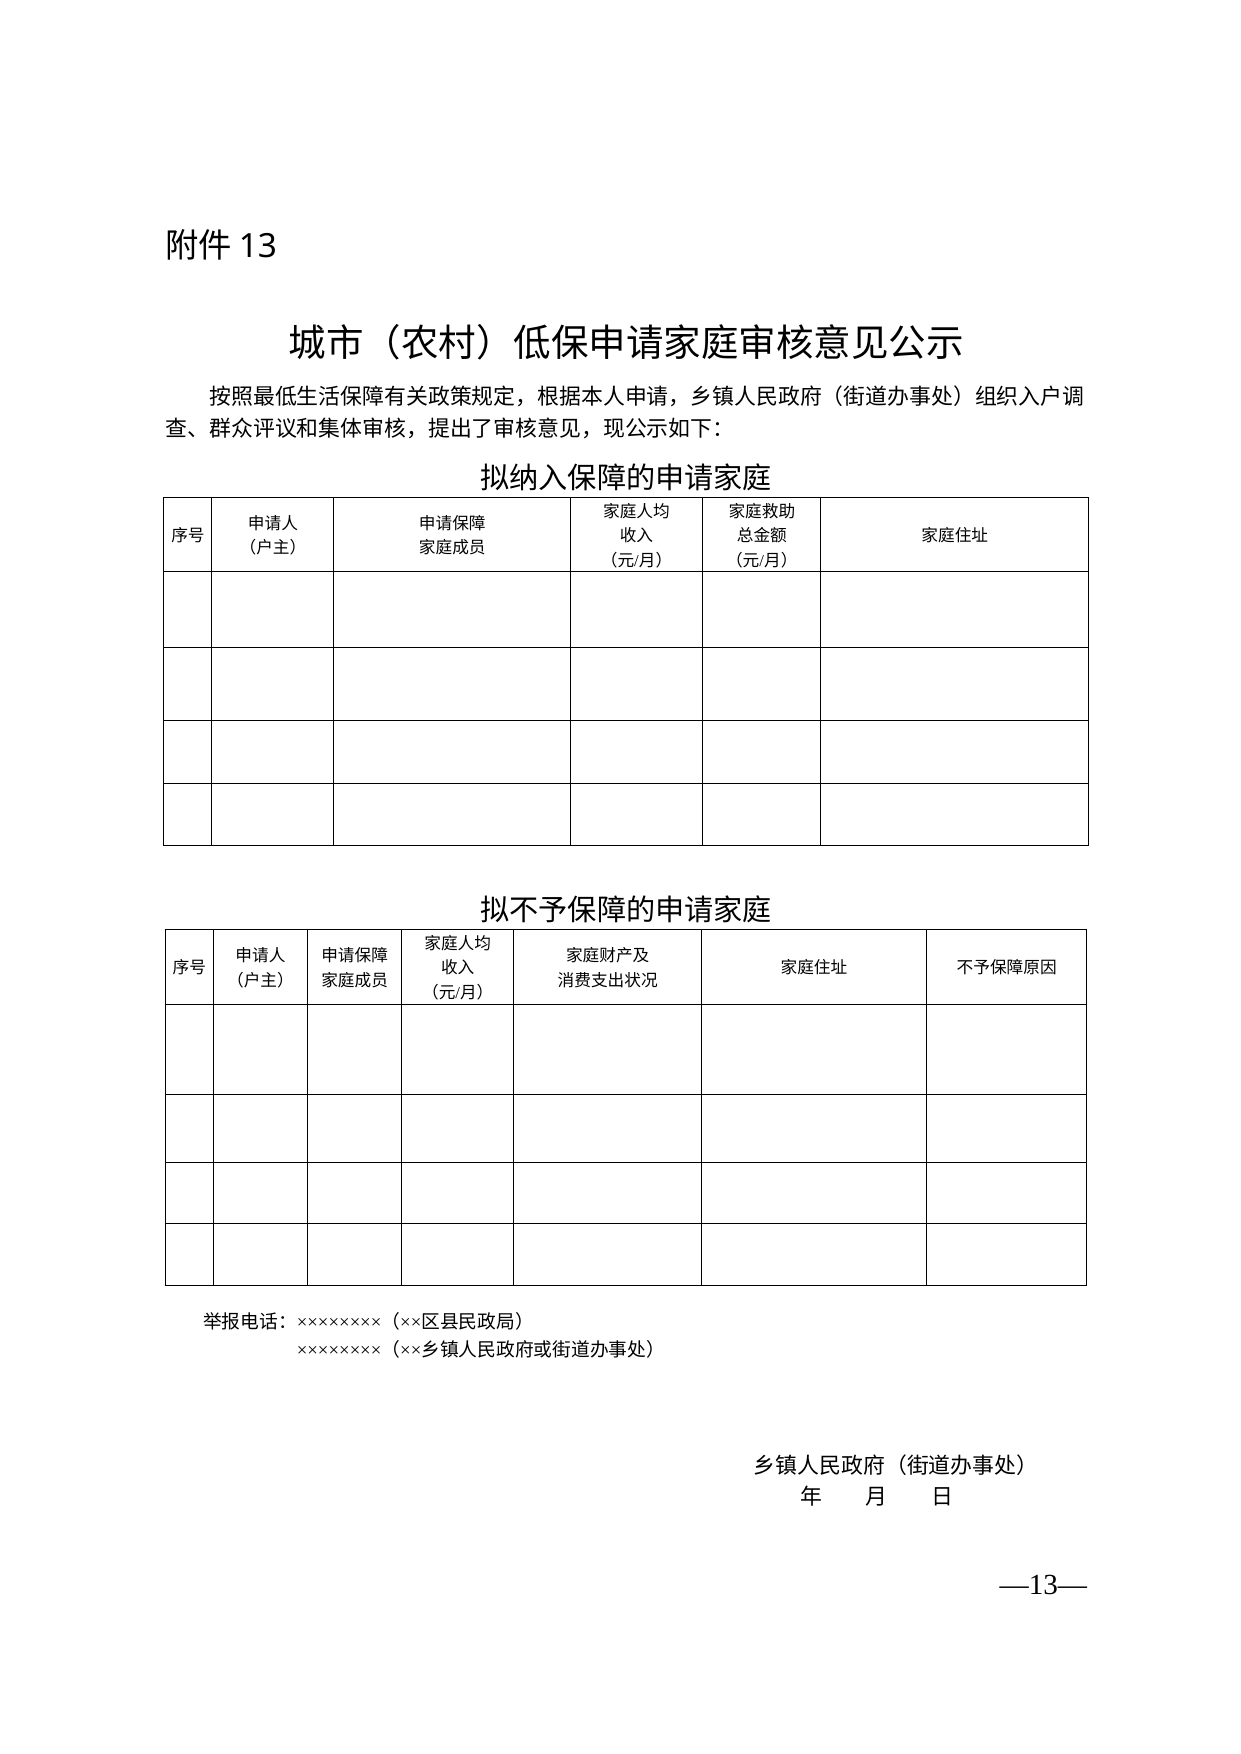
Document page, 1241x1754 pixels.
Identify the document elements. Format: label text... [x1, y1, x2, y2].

table_cell [214, 1163, 307, 1223]
table_cell [514, 1005, 701, 1094]
table_cell [308, 1005, 401, 1094]
table_cell [514, 1095, 701, 1162]
table_cell [571, 721, 702, 783]
table_cell [571, 784, 702, 845]
table_cell [402, 1095, 513, 1162]
table_cell [164, 572, 211, 647]
table_cell [702, 1224, 926, 1284]
table_cell [402, 1163, 513, 1223]
table_cell [821, 572, 1088, 647]
table_cell [334, 784, 570, 845]
text ××××××××（××乡镇人民政府或街道办事处） [165, 1334, 1087, 1361]
table_header 序号 [164, 498, 211, 571]
table_cell [571, 572, 702, 647]
text 拟纳入保障的申请家庭 [165, 455, 1087, 497]
text 附件13 [165, 218, 1087, 267]
table_cell [212, 721, 333, 783]
table_cell [703, 648, 820, 720]
table_cell [214, 1005, 307, 1094]
table_header 家庭住址 [702, 930, 926, 1004]
table_cell [703, 784, 820, 845]
text 按照最低生活保障有关政策规定，根据本人申请，乡镇人民政府（街道办事处）组织入户调查、群众评议和集体审核，提出了审核意见，现公示如下： [165, 379, 1087, 442]
table_cell [214, 1095, 307, 1162]
text 拟不予保障的申请家庭 [165, 886, 1087, 928]
table_cell [166, 1224, 213, 1284]
table_header 家庭住址 [821, 498, 1088, 571]
table_cell [214, 1224, 307, 1284]
table_header 申请人 （户主） [212, 498, 333, 571]
table_cell [514, 1163, 701, 1223]
table_cell [166, 1163, 213, 1223]
table_cell [164, 784, 211, 845]
table_cell [402, 1005, 513, 1094]
table_cell [334, 572, 570, 647]
table_header 申请保障 家庭成员 [334, 498, 570, 571]
text 城市（农村）低保申请家庭审核意见公示 [165, 312, 1087, 367]
table_header 不予保障原因 [927, 930, 1086, 1004]
table_header 家庭救助 总金额 （元/月） [703, 498, 820, 571]
table_cell [702, 1163, 926, 1223]
table_cell [571, 648, 702, 720]
table_cell [164, 721, 211, 783]
text 乡镇人民政府（街道办事处） [165, 1448, 1087, 1479]
table_cell [702, 1095, 926, 1162]
table_cell [821, 721, 1088, 783]
table_cell [703, 721, 820, 783]
table_cell [703, 572, 820, 647]
table_header 家庭财产及 消费支出状况 [514, 930, 701, 1004]
table_cell [514, 1224, 701, 1284]
text 年 月 日 [165, 1479, 1087, 1511]
table_cell [927, 1005, 1086, 1094]
table_cell [212, 572, 333, 647]
table_cell [166, 1095, 213, 1162]
table_header 申请人 （户主） [214, 930, 307, 1004]
table_cell [166, 1005, 213, 1094]
table_header 家庭人均 收入 （元/月） [402, 930, 513, 1004]
text 举报电话：××××××××（××区县民政局） [165, 1307, 1087, 1334]
table_cell [402, 1224, 513, 1284]
table_header 序号 [166, 930, 213, 1004]
table_cell [821, 648, 1088, 720]
table_header 申请保障 家庭成员 [308, 930, 401, 1004]
table_cell [927, 1095, 1086, 1162]
table_cell [334, 648, 570, 720]
table_header 家庭人均 收入 （元/月） [571, 498, 702, 571]
table_cell [927, 1163, 1086, 1223]
table_cell [308, 1163, 401, 1223]
table_cell [164, 648, 211, 720]
table_cell [334, 721, 570, 783]
table_cell [927, 1224, 1086, 1284]
table_cell [212, 648, 333, 720]
table_cell [212, 784, 333, 845]
table_cell [308, 1224, 401, 1284]
table_cell [308, 1095, 401, 1162]
table_cell [821, 784, 1088, 845]
table_cell [702, 1005, 926, 1094]
